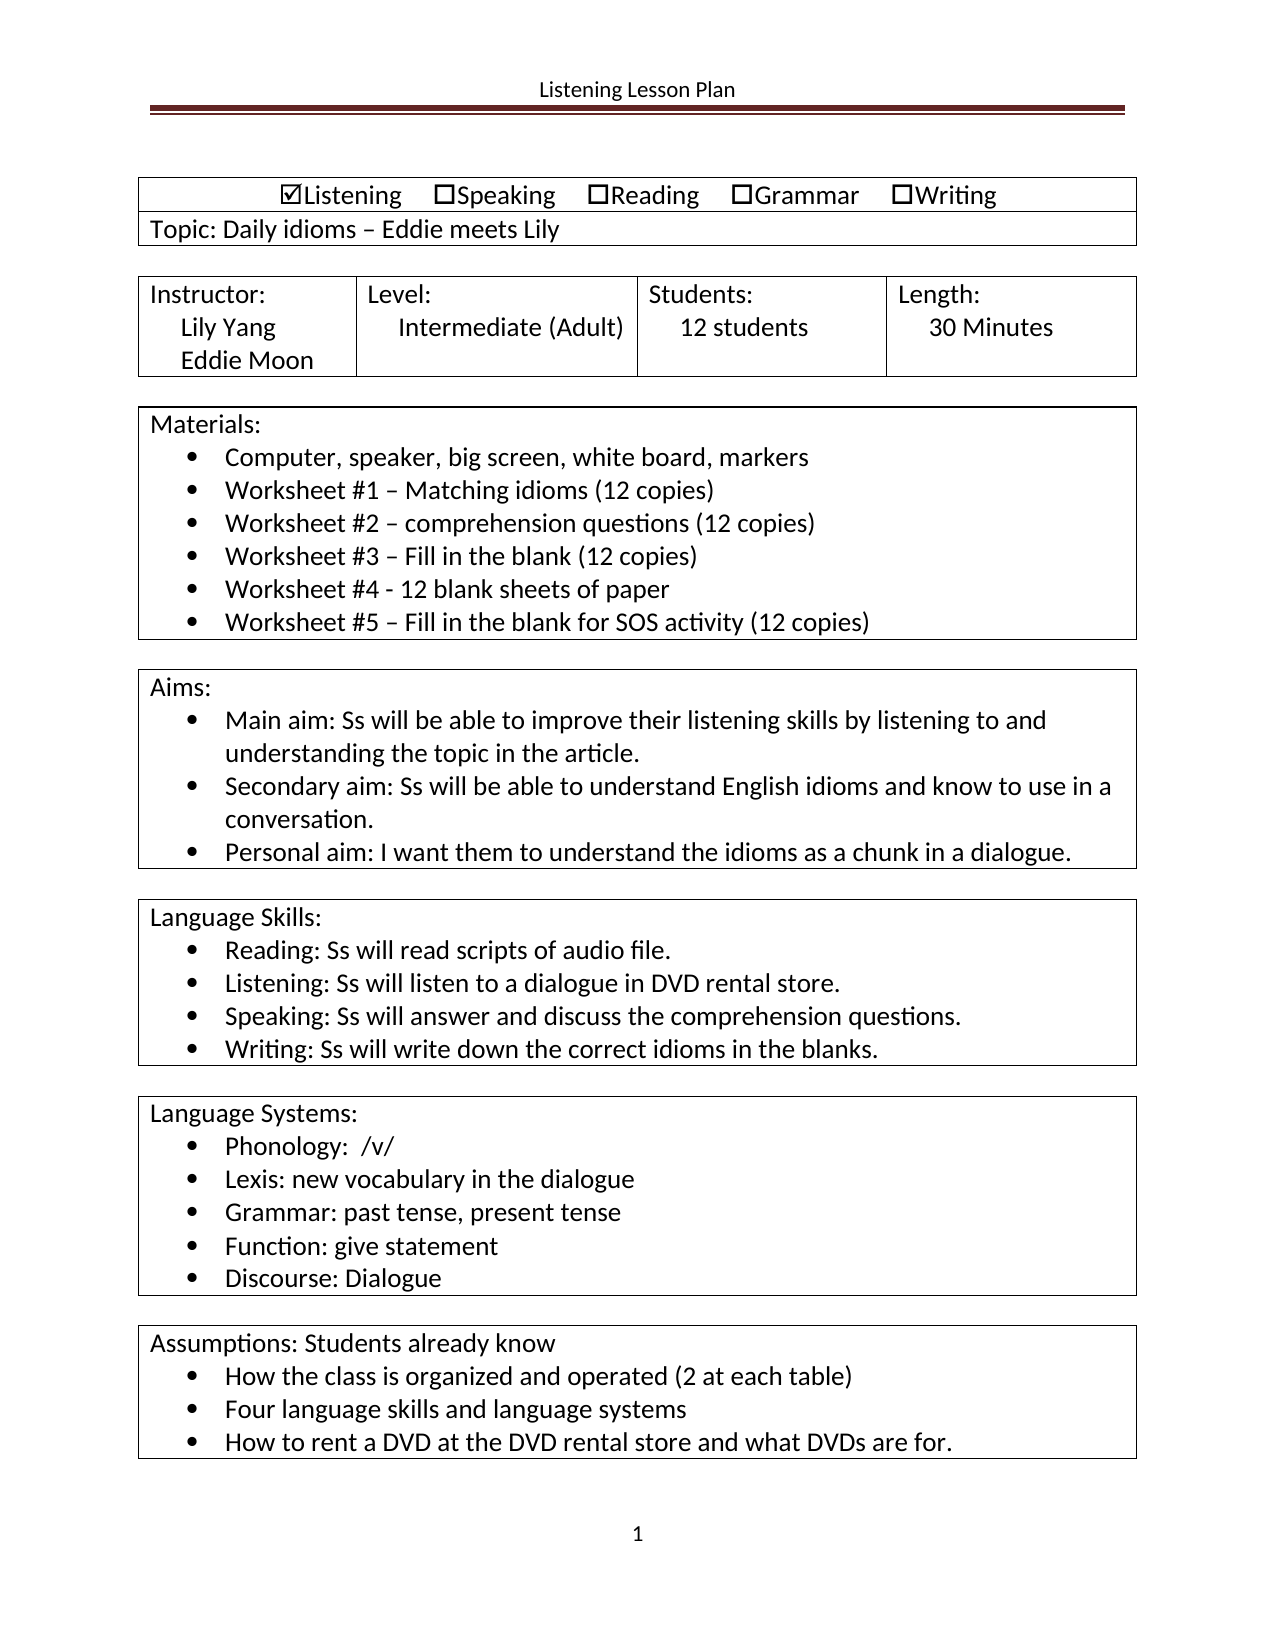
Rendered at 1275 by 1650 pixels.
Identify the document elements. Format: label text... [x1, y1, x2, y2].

table_header Level: Intermediate (Adult) [357, 277, 637, 376]
table_header Listening Speaking Reading Grammar Writing [139, 178, 1136, 211]
table_header Students: 12 students [638, 277, 886, 376]
table_cell Topic: Daily idioms – Eddie meets Lily [139, 212, 1136, 245]
table_header Instructor: Lily Yang Eddie Moon [139, 277, 356, 376]
table_header Assumptions: Students already know How the class is organized and operated (2 at each table) Four language skills and language systems How to rent a DVD at the DVD rental store and what DVDs are for. [139, 1326, 1136, 1458]
table_header Aims: Main aim: Ss will be able to improve their listening skills by listening to and understanding the topic in the article. Secondary aim: Ss will be able to understand English idioms and know to use in a conversation. Personal aim: I want them to understand the idioms as a chunk in a dialogue. [139, 670, 1136, 868]
table_header Language Skills: Reading: Ss will read scripts of audio file. Listening: Ss will listen to a dialogue in DVD rental store. Speaking: Ss will answer and discuss the comprehension questions. Writing: Ss will write down the correct idioms in the blanks. [139, 900, 1136, 1065]
table_header Length: 30 Minutes [887, 277, 1136, 376]
table_header Language Systems: Phonology: /v/ Lexis: new vocabulary in the dialogue Grammar: past tense, present tense Function: give statement Discourse: Dialogue [139, 1097, 1136, 1295]
table_header Materials: Computer, speaker, big screen, white board, markers Worksheet #1 – Matching idioms (12 copies) Worksheet #2 – comprehension questions (12 copies) Worksheet #3 – Fill in the blank (12 copies) Worksheet #4 - 12 blank sheets of paper Worksheet #5 – Fill in the blank for SOS activity (12 copies) [139, 408, 1136, 639]
